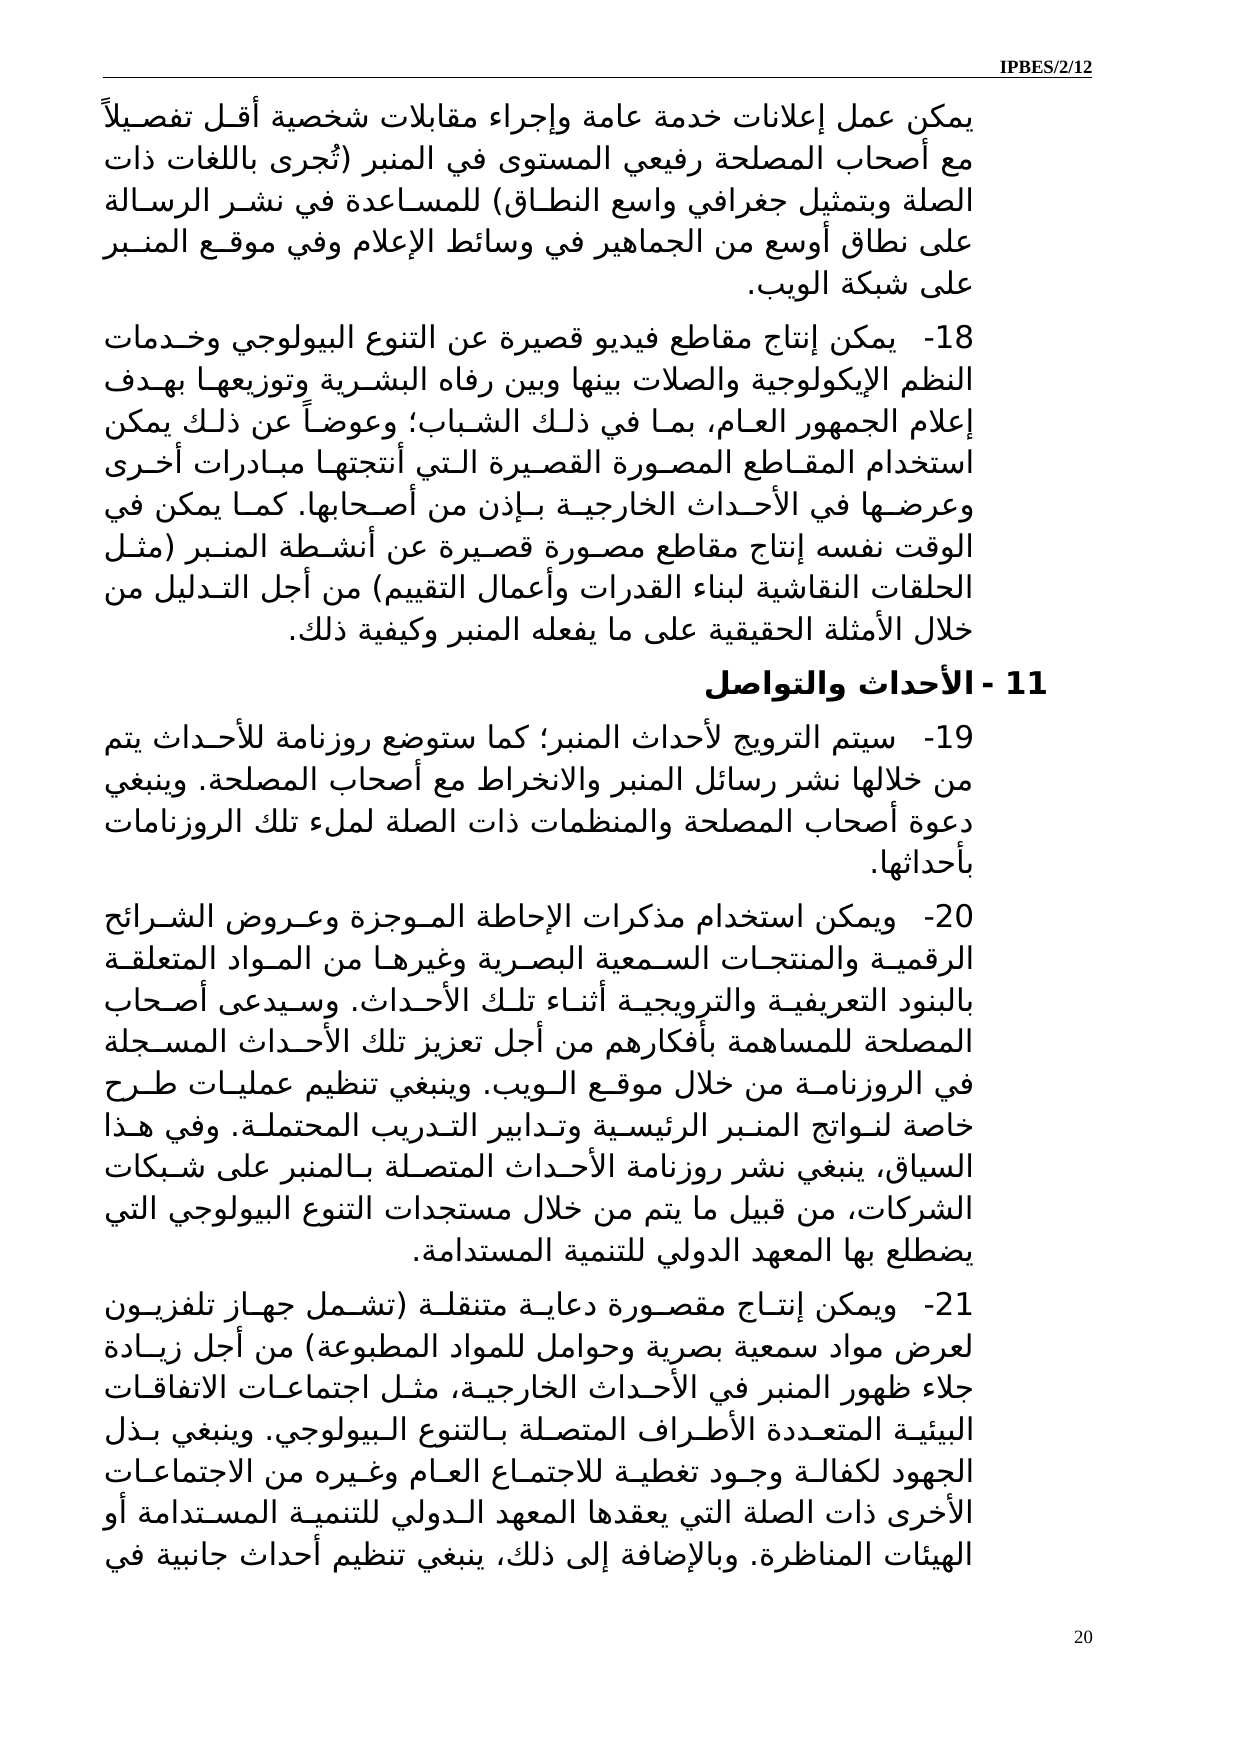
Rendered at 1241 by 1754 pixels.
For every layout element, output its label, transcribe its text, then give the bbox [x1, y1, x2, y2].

text 19- سيتم الترويج لأحداث المنبر؛ كما ستوضع روزنامة للأحداث يتم من خلالها نشر رسائل المنبر والانخراط مع أصحاب المصلحة. وينبغي دعوة أصحاب المصلحة والمنظمات ذات الصلة لملء تلك الروزنامات بأحداثها. [103, 715, 974, 882]
text 18- يمكن إنتاج مقاطع فيديو قصيرة عن التنوع البيولوجي وخدمات النظم الإيكولوجية والصلات بينها وبين رفاه البشرية وتوزيعها بهدف إعلام الجمهور العام، بما في ذلك الشباب؛ وعوضاً عن ذلك يمكن استخدام المقاطع المصورة القصيرة التي أنتجتها مبادرات أخرى وعرضها في الأحداث الخارجية بإذن من أصحابها. كما يمكن في الوقت نفسه إنتاج مقاطع مصورة قصيرة عن أنشطة المنبر (مثل الحلقات النقاشية لبناء القدرات وأعمال التقييم) من أجل التدليل من خلال الأمثلة الحقيقية على ما يفعله المنبر وكيفية ذلك. [103, 315, 974, 649]
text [103, 94, 974, 303]
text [103, 1282, 974, 1574]
text 11 - الأحداث والتواصل [103, 661, 1048, 703]
text 20- ويمكن استخدام مذكرات الإحاطة الموجزة وعروض الشرائح الرقمية والمنتجات السمعية البصرية وغيرها من المواد المتعلقة بالبنود التعريفية والترويجية أثناء تلك الأحداث. وسيدعى أصحاب المصلحة للمساهمة بأفكارهم من أجل تعزيز تلك الأحداث المسجلة في الروزنامة من خلال موقع الويب. وينبغي تنظيم عمليات طرح خاصة لنواتج المنبر الرئيسية وتدابير التدريب المحتملة. وفي هذا السياق، ينبغي نشر روزنامة الأحداث المتصلة بالمنبر على شبكات الشركات، من قبيل ما يتم من خلال مستجدات التنوع البيولوجي التي يضطلع بها المعهد الدولي للتنمية المستدامة. [103, 894, 974, 1269]
